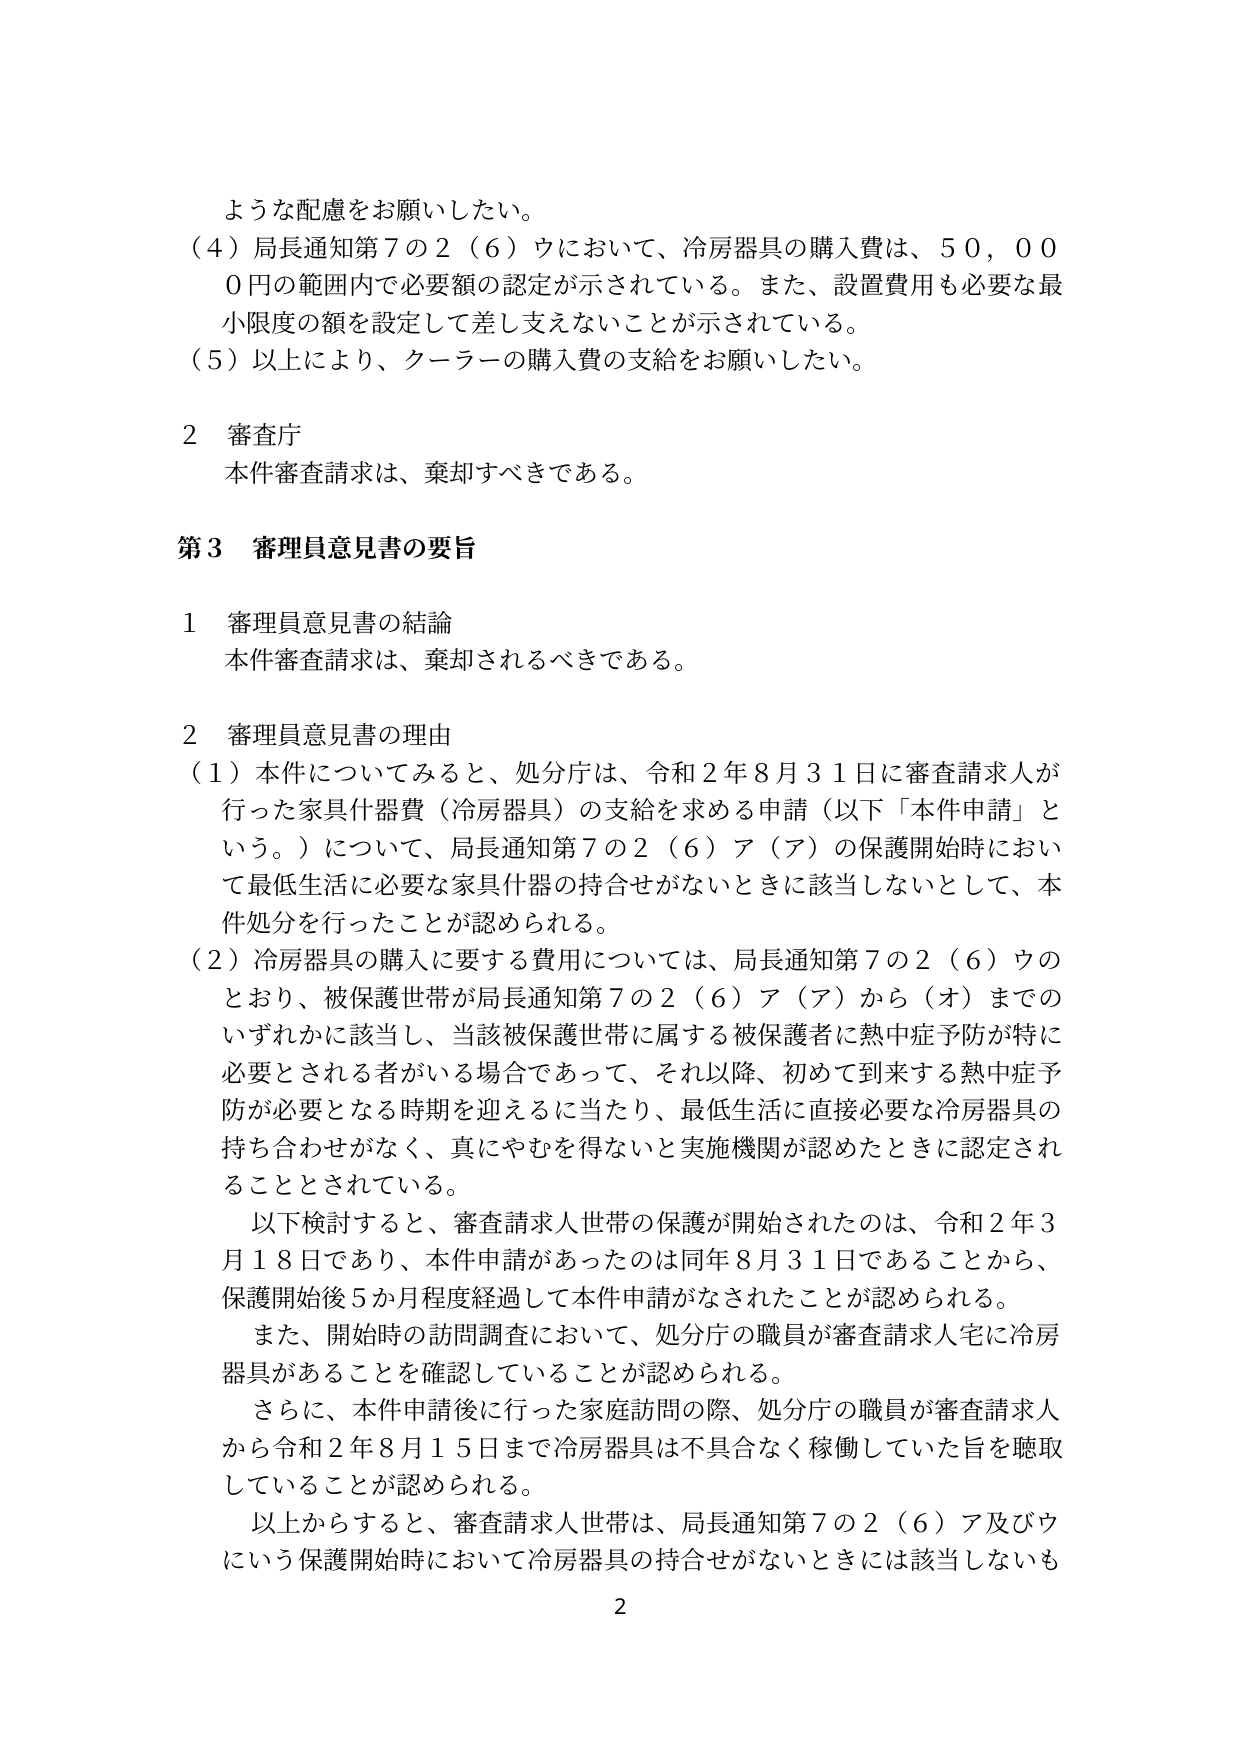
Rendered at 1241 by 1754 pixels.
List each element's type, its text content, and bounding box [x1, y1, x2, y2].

text ２ 審理員意見書の理由 [177, 715, 1063, 753]
text 以下検討すると、審査請求人世帯の保護が開始されたのは、令和２年３月１８日であり、本件申請があったのは同年８月３１日であることから、保護開始後５か月程度経過して本件申請がなされたことが認められる。 [221, 1203, 1063, 1315]
text 本件審査請求は、棄却すべきである。 [199, 453, 1063, 490]
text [221, 1503, 1063, 1578]
text １ 審理員意見書の結論 [177, 603, 1063, 640]
text 第３ 審理員意見書の要旨 [177, 528, 1063, 565]
text （２）冷房器具の購入に要する費用については、局長通知第７の２（６）ウのとおり、被保護世帯が局長通知第７の２（６）ア（ア）から（オ）までのいずれかに該当し、当該被保護世帯に属する被保護者に熱中症予防が特に必要とされる者がいる場合であって、それ以降、初めて到来する熱中症予防が必要となる時期を迎えるに当たり、最低生活に直接必要な冷房器具の持ち合わせがなく、真にやむを得ないと実施機関が認めたときに認定されることとされている。 [177, 940, 1063, 1203]
text （４）局長通知第７の２（６）ウにおいて、冷房器具の購入費は、５０，０００円の範囲内で必要額の認定が示されている。また、設置費用も必要な最小限度の額を設定して差し支えないことが示されている。 [177, 228, 1063, 340]
text ２ 審査庁 [177, 415, 1063, 453]
text 本件審査請求は、棄却されるべきである。 [199, 640, 1063, 678]
text さらに、本件申請後に行った家庭訪問の際、処分庁の職員が審査請求人から令和２年８月１５日まで冷房器具は不具合なく稼働していた旨を聴取していることが認められる。 [221, 1390, 1063, 1503]
text （５）以上により、クーラーの購入費の支給をお願いしたい。 [177, 340, 1063, 378]
text また、開始時の訪問調査において、処分庁の職員が審査請求人宅に冷房器具があることを確認していることが認められる。 [221, 1315, 1063, 1390]
text （１）本件についてみると、処分庁は、令和２年８月３１日に審査請求人が行った家具什器費（冷房器具）の支給を求める申請（以下「本件申請」という。）について、局長通知第７の２（６）ア（ア）の保護開始時において最低生活に必要な家具什器の持合せがないときに該当しないとして、本件処分を行ったことが認められる。 [177, 753, 1063, 940]
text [221, 190, 1063, 228]
